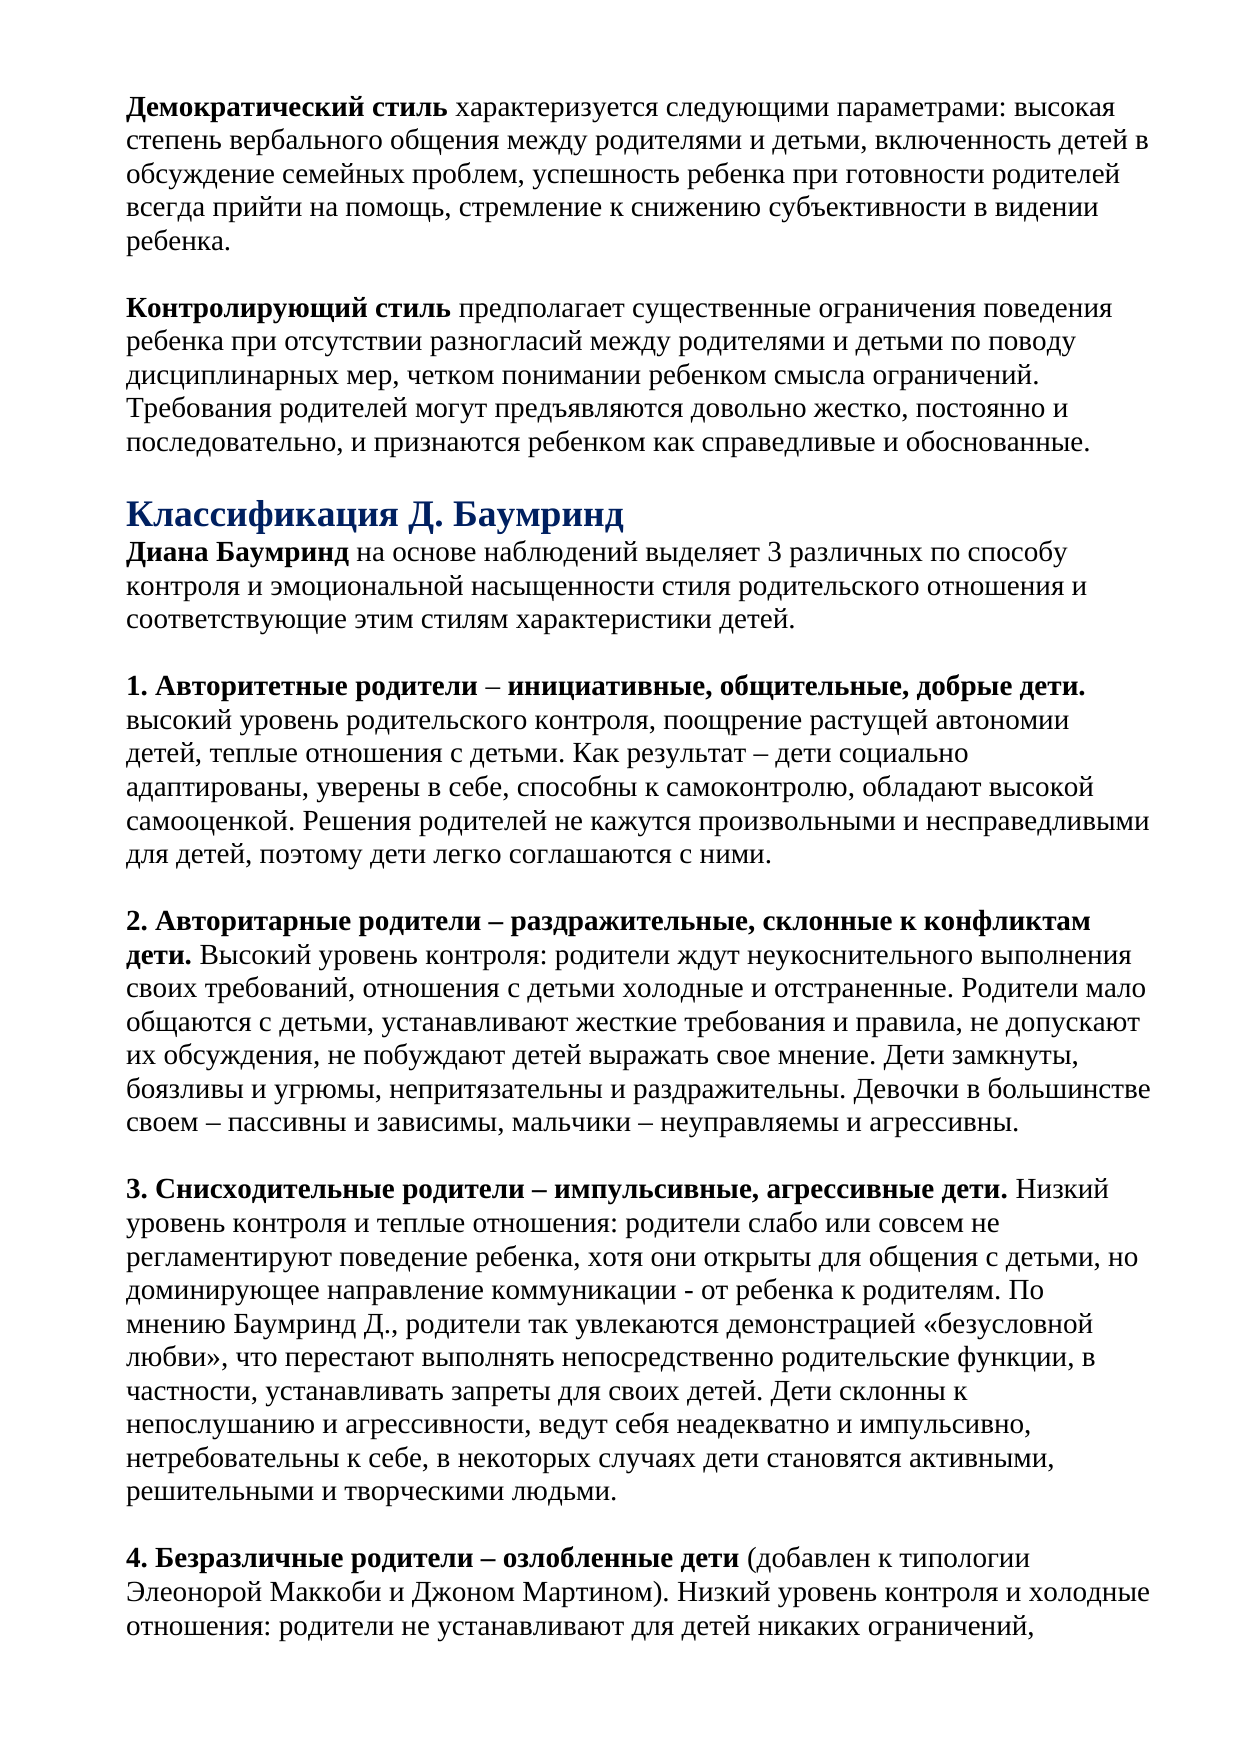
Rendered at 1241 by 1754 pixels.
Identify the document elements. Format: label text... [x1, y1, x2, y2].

text 2. Авторитарные родители – раздражительные, склонные к конфликтам дети. Высокий уровень контроля: родители ждут неукоснительного выполнения своих требований, отношения с детьми холодные и отстраненные. Родители мало общаются с детьми, устанавливают жесткие требования и правила, не допускают их обсуждения, не побуждают детей выражать свое мнение. Дети замкнуты, боязливы и угрюмы, непритязательны и раздражительны. Девочки в большинстве своем – пассивны и зависимы, мальчики – неуправляемы и агрессивны. [126, 903, 1152, 1138]
text Демократический стиль характеризуется следующими параметрами: высокая степень вербального общения между родителями и детьми, включенность детей в обсуждение семейных проблем, успешность ребенка при готовности родителей всегда прийти на помощь, стремление к снижению субъективности в видении ребенка. [126, 89, 1152, 256]
text Диана Баумринд на основе наблюдений выделяет 3 различных по способу контроля и эмоциональной насыщенности стиля родительского отношения и соответствующие этим стилям характеристики детей. [126, 534, 1152, 635]
text Контролирующий стиль предполагает существенные ограничения поведения ребенка при отсутствии разногласий между родителями и детьми по поводу дисциплинарных мер, четком понимании ребенком смысла ограничений. Требования родителей могут предъявляются довольно жестко, постоянно и последовательно, и признаются ребенком как справедливые и обоснованные. [126, 290, 1152, 458]
text 1. Авторитетные родители – инициативные, общительные, добрые дети. высокий уровень родительского контроля, поощрение растущей автономии детей, теплые отношения с детьми. Как результат – дети социально адаптированы, уверены в себе, способны к самоконтролю, обладают высокой самооценкой. Решения родителей не кажутся произвольными и несправедливыми для детей, поэтому дети легко соглашаются с ними. [126, 668, 1152, 870]
text Классификация Д. Баумринд [126, 491, 1152, 534]
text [126, 1541, 1152, 1641]
text 3. Снисходительные родители – импульсивные, агрессивные дети. Низкий уровень контроля и теплые отношения: родители слабо или совсем не регламентируют поведение ребенка, хотя они открыты для общения с детьми, но доминирующее направление коммуникации - от ребенка к родителям. По мнению Баумринд Д., родители так увлекаются демонстрацией «безусловной любви», что перестают выполнять непосредственно родительские функции, в частности, устанавливать запреты для своих детей. Дети склонны к непослушанию и агрессивности, ведут себя неадекватно и импульсивно, нетребовательны к себе, в некоторых случаях дети становятся активными, решительными и творческими людьми. [126, 1172, 1152, 1507]
